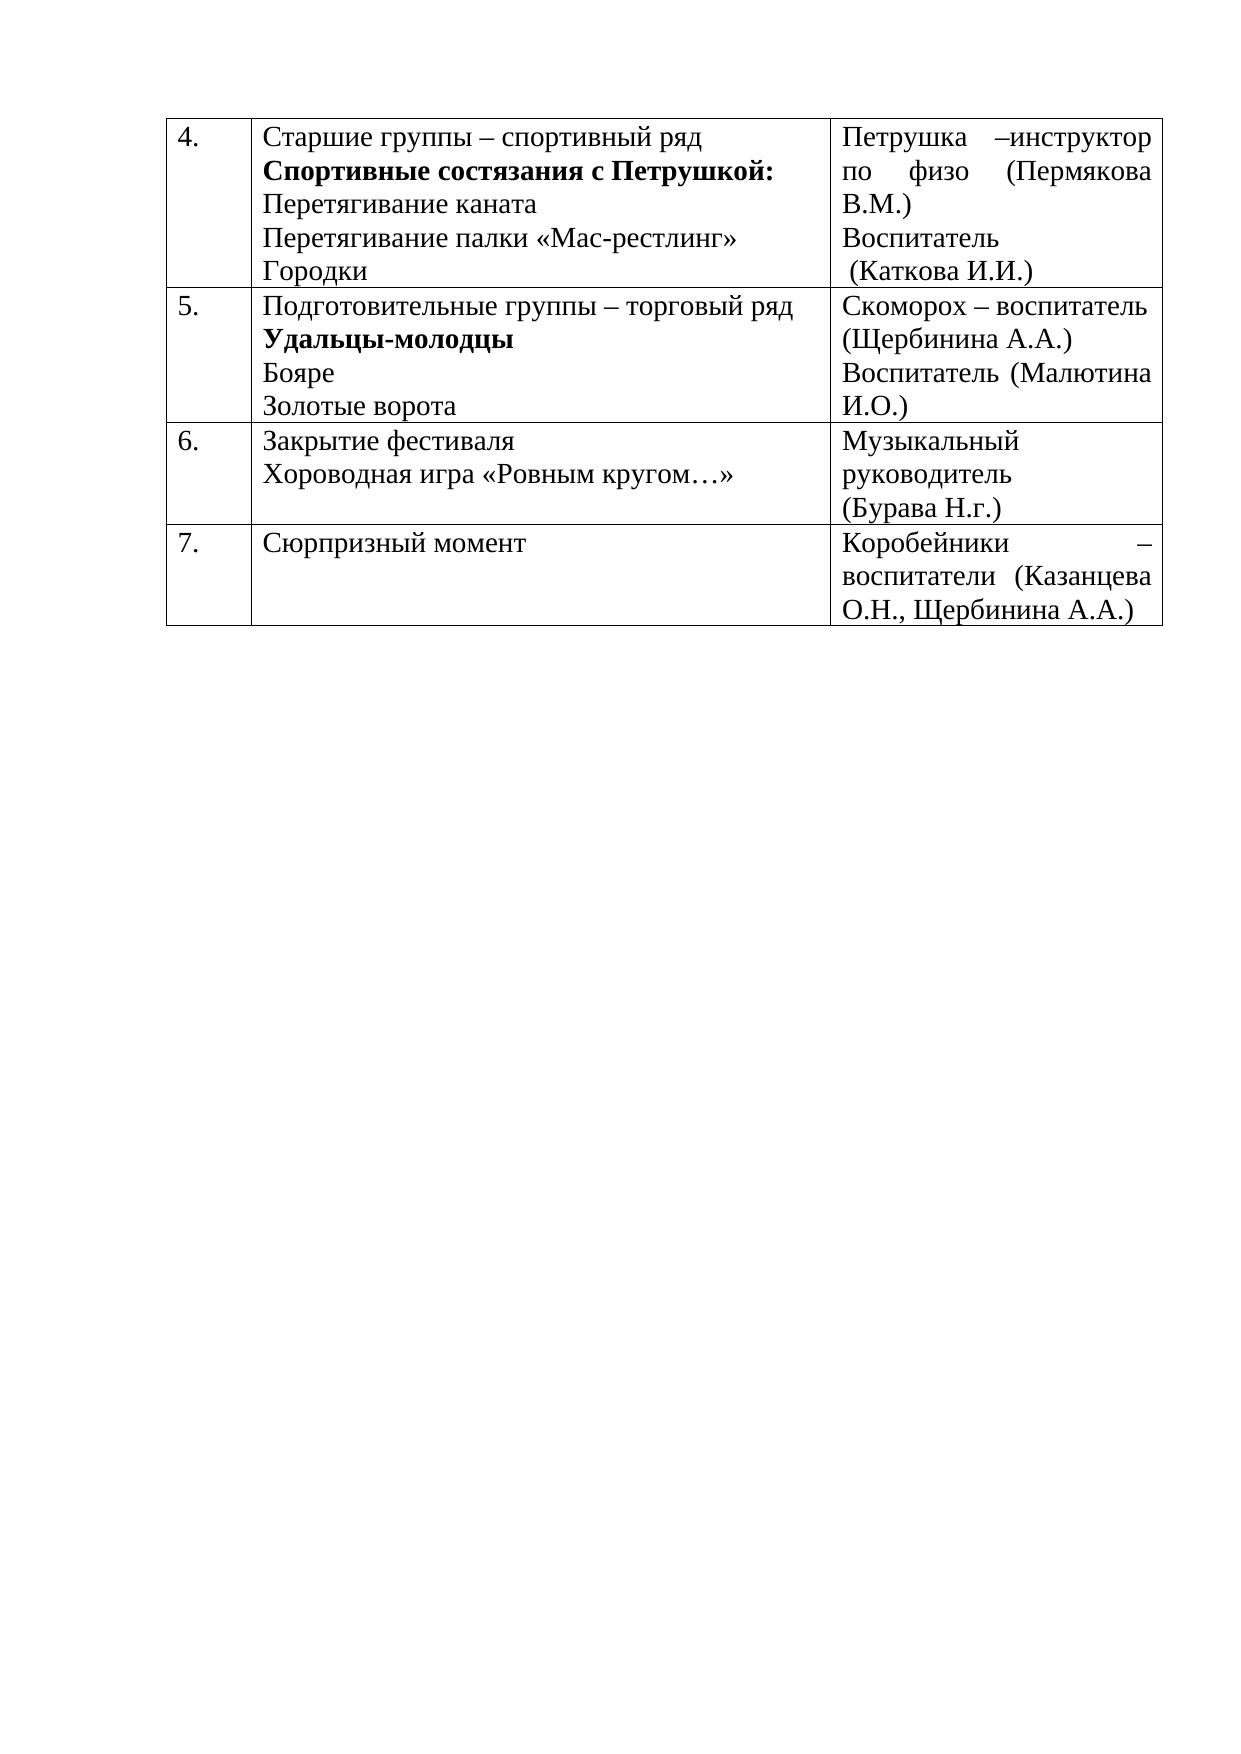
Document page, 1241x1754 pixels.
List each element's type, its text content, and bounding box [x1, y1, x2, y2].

table_cell 6. [167, 423, 251, 524]
table_cell 7. [167, 525, 251, 625]
table_cell Музыкальный руководитель (Бурава Н.г.) [831, 423, 1162, 524]
table_cell 5. [167, 288, 251, 422]
table_cell Закрытие фестиваля Хороводная игра «Ровным кругом…» [252, 423, 830, 524]
table_cell Коробейники –воспитатели (Казанцева О.Н., Щербинина А.А.) [831, 525, 1162, 625]
table_cell Старшие группы – спортивный ряд Спортивные состязания с Петрушкой: Перетягивание каната Перетягивание палки «Мас-рестлинг» Городки [252, 119, 830, 287]
table_cell Петрушка –инструктор по физо (Пермякова В.М.) Воспитатель (Каткова И.И.) [831, 119, 1162, 287]
table_cell Сюрпризный момент [252, 525, 830, 625]
table_cell Подготовительные группы – торговый ряд Удальцы-молодцы Бояре Золотые ворота [252, 288, 830, 422]
table_cell 4. [167, 119, 251, 287]
table_cell Скоморох – воспитатель (Щербинина А.А.) Воспитатель (Малютина И.О.) [831, 288, 1162, 422]
